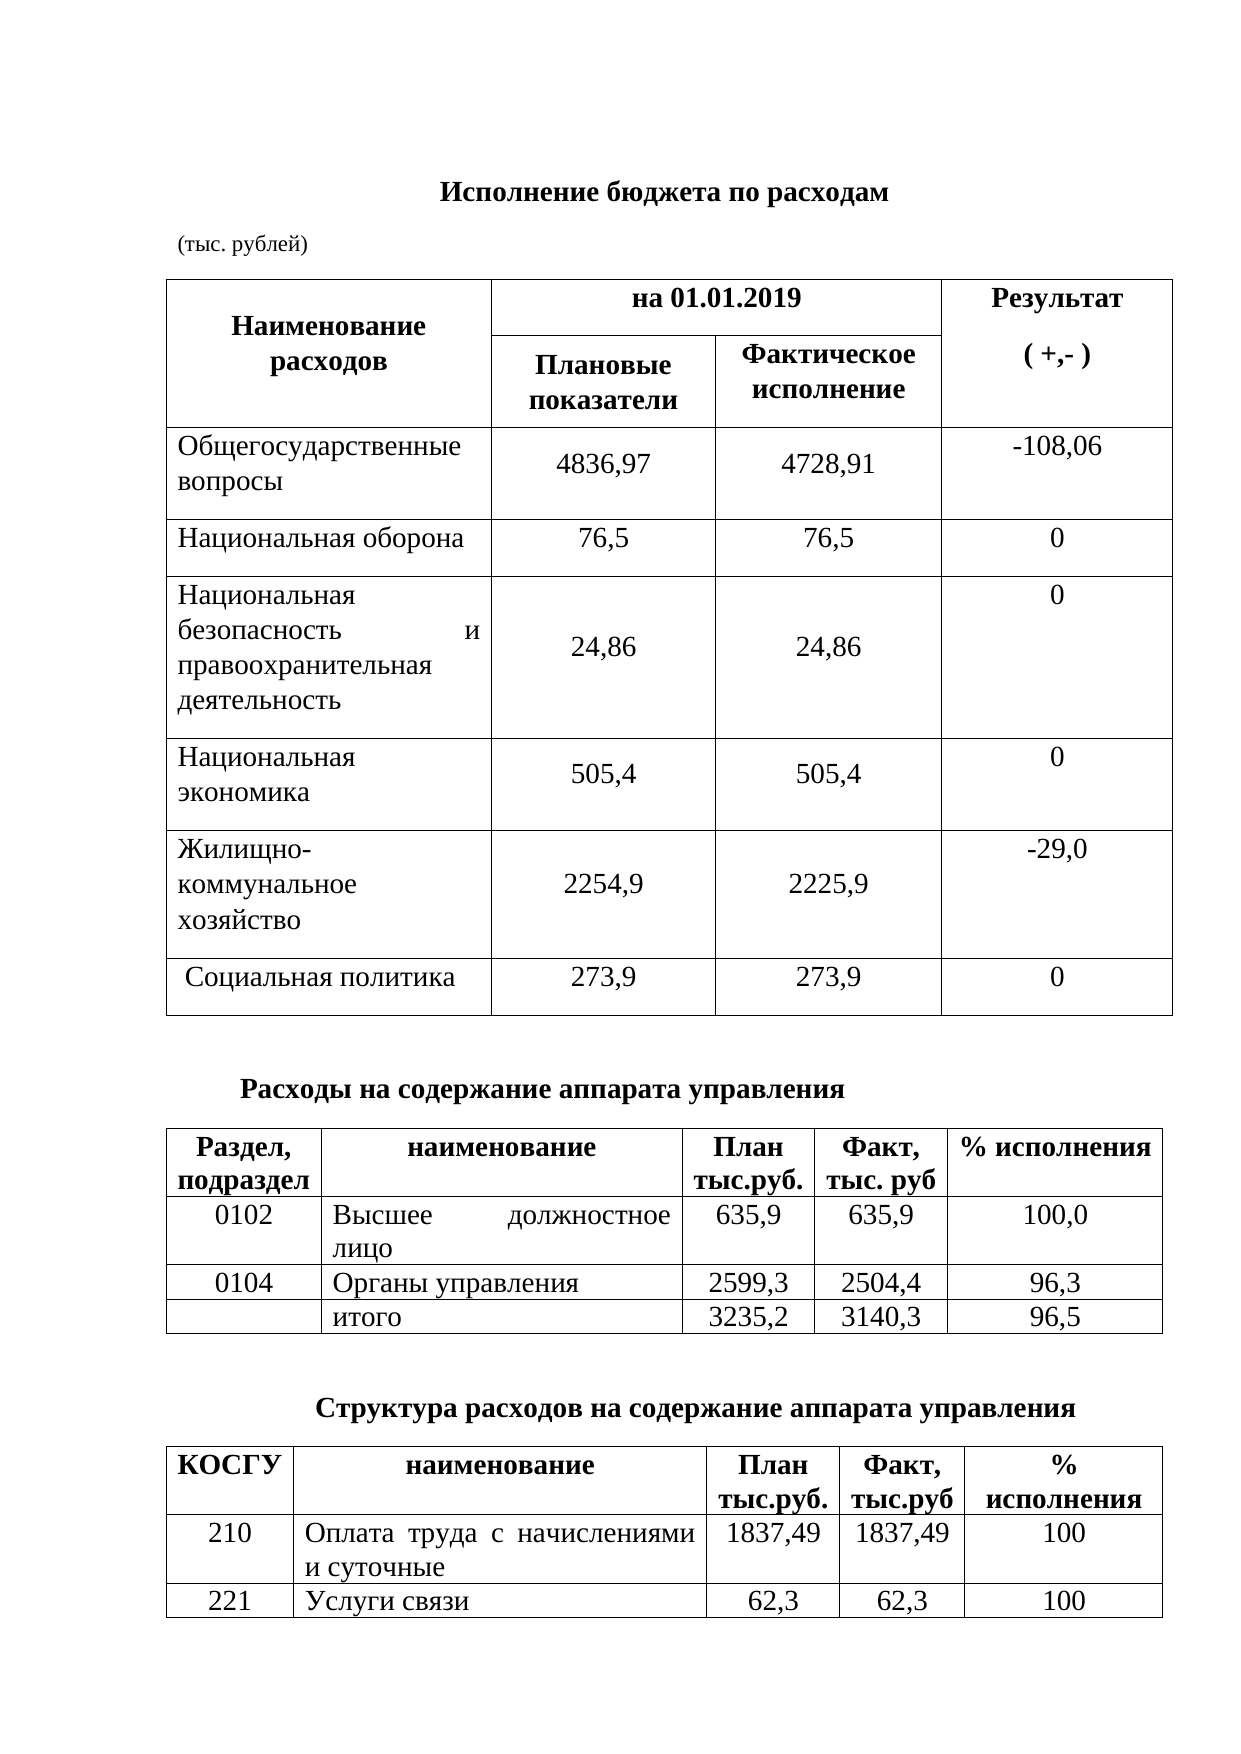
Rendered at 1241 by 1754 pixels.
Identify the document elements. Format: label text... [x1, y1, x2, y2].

table_cell Социальная политика [167, 959, 491, 1014]
table_cell 0 [942, 520, 1172, 576]
table_cell 0 [942, 739, 1172, 830]
table_cell Национальная безопасность и правоохранительная деятельность [167, 577, 491, 738]
table_header % исполнения [965, 1447, 1162, 1514]
table_cell 0102 [167, 1197, 321, 1264]
table_cell 273,9 [716, 959, 941, 1014]
table_cell итого [322, 1300, 682, 1333]
table_cell 1837,49 [840, 1515, 964, 1582]
table_cell 0104 [167, 1265, 321, 1298]
table_cell Жилищно-коммунальное хозяйство [167, 831, 491, 958]
table_cell Органы управления [322, 1265, 682, 1298]
table_cell 2225,9 [716, 831, 941, 958]
table_header Факт, тыс. руб [815, 1129, 947, 1196]
table_cell 221 [167, 1584, 293, 1617]
table_header % исполнения [948, 1129, 1162, 1196]
table_header План тыс.руб. [707, 1447, 839, 1514]
table_cell 24,86 [492, 577, 715, 738]
table_cell -108,06 [942, 428, 1172, 519]
table_cell Плановые показатели [492, 336, 715, 427]
table_cell 3235,2 [683, 1300, 814, 1333]
table_cell 100 [965, 1584, 1162, 1617]
table_header План тыс.руб. [683, 1129, 814, 1196]
text Исполнение бюджета по расходам [177, 174, 1152, 208]
table_cell 96,3 [948, 1265, 1162, 1298]
table_cell Высшее должностное лицо [322, 1197, 682, 1264]
table_cell 76,5 [716, 520, 941, 576]
table_cell 2504,4 [815, 1265, 947, 1298]
table_cell Национальная экономика [167, 739, 491, 830]
text (тыс. рублей) [177, 230, 1152, 257]
table_header Факт, тыс.руб [840, 1447, 964, 1514]
table_cell 210 [167, 1515, 293, 1582]
table_cell [167, 1300, 321, 1333]
table_cell Общегосударственные вопросы [167, 428, 491, 519]
table_cell 96,5 [948, 1300, 1162, 1333]
table_cell 2254,9 [492, 831, 715, 958]
table_cell 505,4 [492, 739, 715, 830]
table_header Результат ( +,- ) [942, 280, 1172, 427]
table_cell Оплата труда с начислениями и суточные [294, 1515, 706, 1582]
table_cell 505,4 [716, 739, 941, 830]
table_cell 3140,3 [815, 1300, 947, 1333]
table_cell 0 [942, 959, 1172, 1014]
table_header наименование [294, 1447, 706, 1514]
table_cell 100 [965, 1515, 1162, 1582]
table_header Раздел, подраздел [167, 1129, 321, 1196]
table_cell Национальная оборона [167, 520, 491, 576]
table_cell 635,9 [815, 1197, 947, 1264]
table_header на 01.01.2019 [492, 280, 941, 335]
table_cell 24,86 [716, 577, 941, 738]
table_cell 62,3 [840, 1584, 964, 1617]
table_cell 4836,97 [492, 428, 715, 519]
table_cell Фактическое исполнение [716, 336, 941, 427]
table_cell 2599,3 [683, 1265, 814, 1298]
table_cell 635,9 [683, 1197, 814, 1264]
table_cell 76,5 [492, 520, 715, 576]
table_cell -29,0 [942, 831, 1172, 958]
text Структура расходов на содержание аппарата управления [177, 1390, 1152, 1424]
table_cell 100,0 [948, 1197, 1162, 1264]
table_cell 273,9 [492, 959, 715, 1014]
table_cell 0 [942, 577, 1172, 738]
table_cell 4728,91 [716, 428, 941, 519]
table_header Наименование расходов [167, 280, 491, 427]
table_cell 62,3 [707, 1584, 839, 1617]
text Расходы на содержание аппарата управления [177, 1072, 1152, 1105]
table_cell Услуги связи [294, 1584, 706, 1617]
table_header КОСГУ [167, 1447, 293, 1514]
table_cell 1837,49 [707, 1515, 839, 1582]
table_header наименование [322, 1129, 682, 1196]
